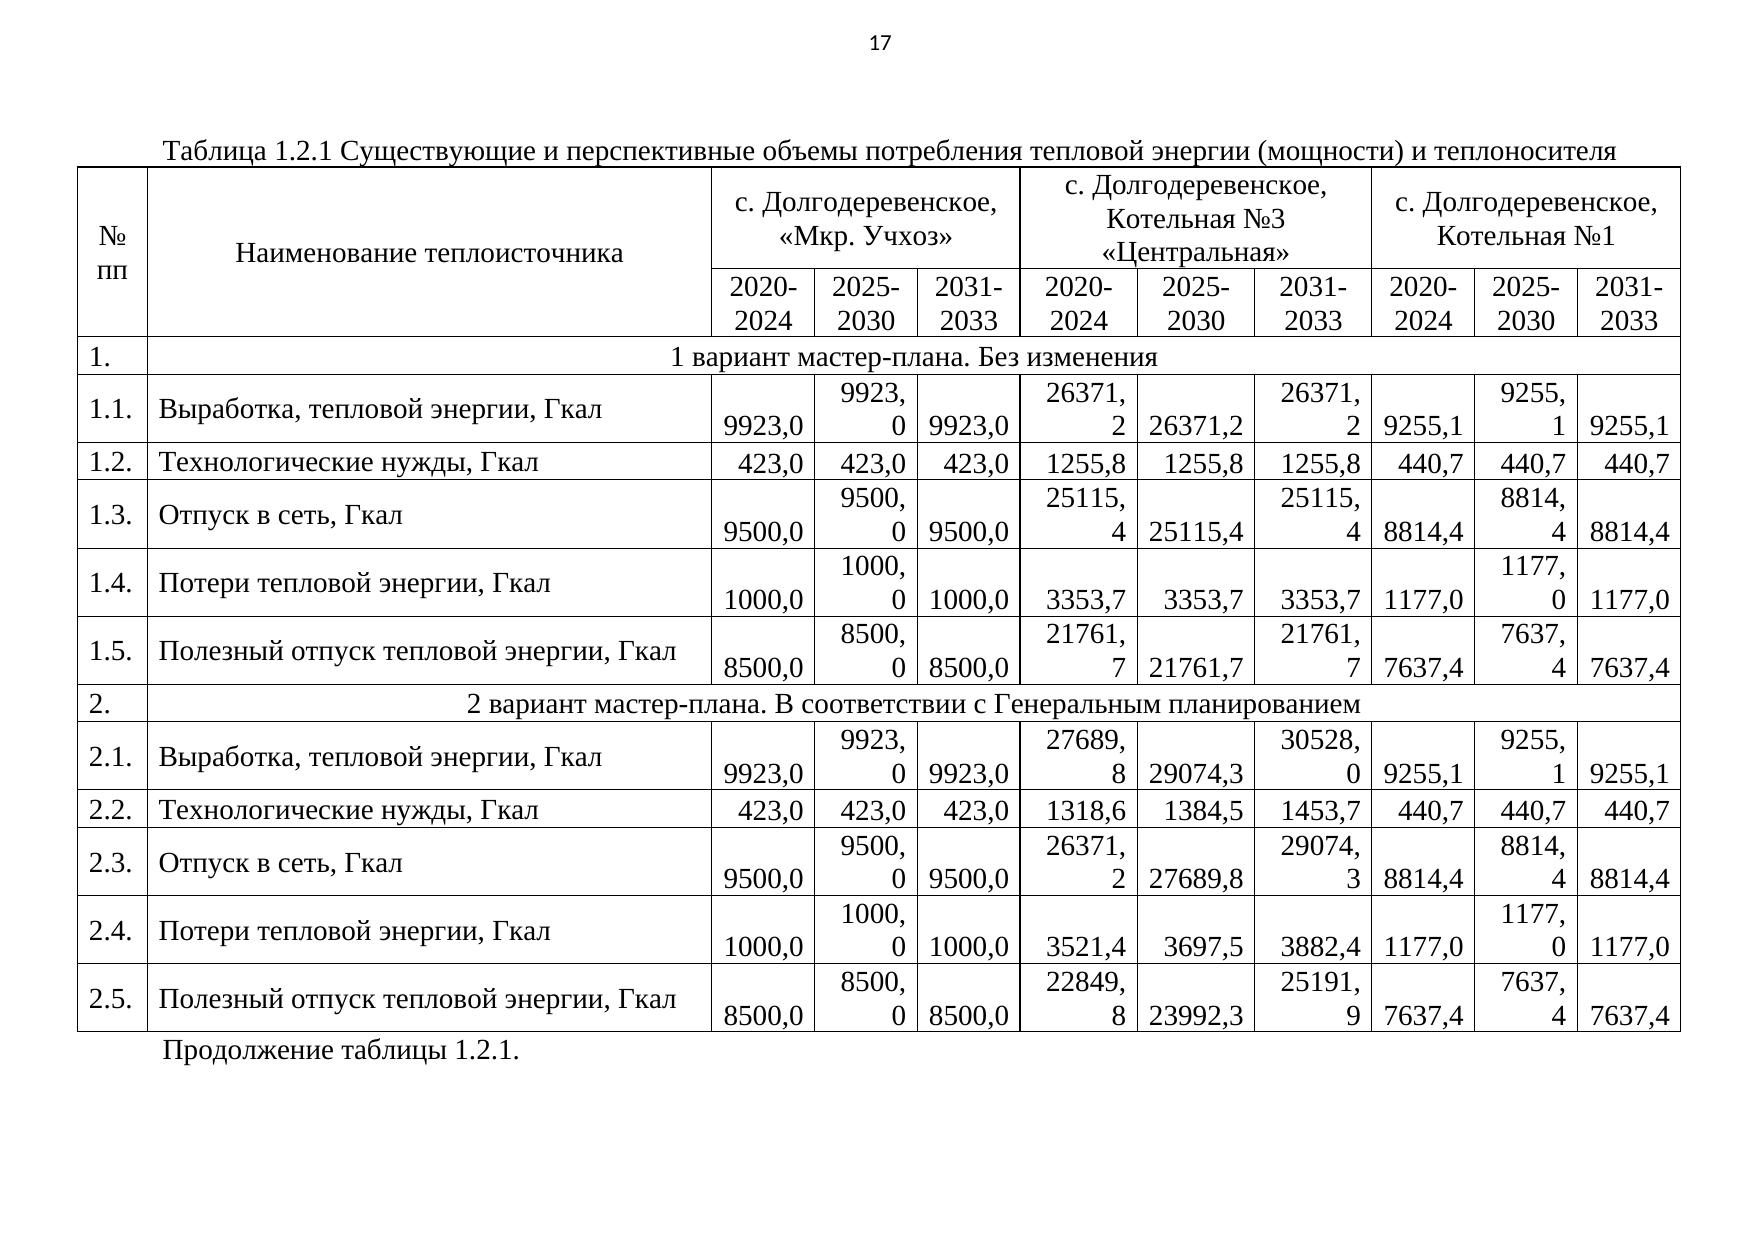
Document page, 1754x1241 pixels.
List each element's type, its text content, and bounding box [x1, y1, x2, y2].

table_cell 8814,4 [1475, 828, 1577, 895]
table_cell 3353,7 [1021, 549, 1137, 616]
table_cell 8814,4 [1578, 828, 1680, 895]
table_cell 423,0 [918, 443, 1019, 479]
table_cell 1255,8 [1021, 443, 1137, 479]
table_cell 2020-2024 [1021, 269, 1137, 336]
table_cell 2020-2024 [1372, 269, 1474, 336]
table_cell 1384,5 [1138, 790, 1254, 827]
table_cell Отпуск в сеть, Гкал [148, 828, 711, 895]
table_cell Полезный отпуск тепловой энергии, Гкал [148, 964, 711, 1031]
table_cell 1177,0 [1372, 896, 1474, 963]
table_cell 26371,2 [1021, 375, 1137, 442]
table_cell 1000,0 [815, 896, 917, 963]
text Таблица 1.2.1 Существующие и перспективные объемы потребления тепловой энергии (мощности) и теплоносителя [89, 133, 1671, 166]
table_cell Отпуск в сеть, Гкал [148, 480, 711, 547]
table_cell 1318,6 [1021, 790, 1137, 827]
table_cell 1177,0 [1475, 896, 1577, 963]
table_cell 440,7 [1578, 790, 1680, 827]
table_cell 2031-2033 [918, 269, 1019, 336]
table_cell 9255,1 [1475, 722, 1577, 789]
table_cell Технологические нужды, Гкал [148, 790, 711, 827]
table_cell 440,7 [1578, 443, 1680, 479]
table_cell 3521,4 [1021, 896, 1137, 963]
table_cell Выработка, тепловой энергии, Гкал [148, 375, 711, 442]
table_cell 23992,3 [1138, 964, 1254, 1031]
table_cell 22849,8 [1021, 964, 1137, 1031]
table_cell 1.5. [78, 617, 147, 684]
table_cell 1. [78, 337, 147, 374]
table_cell 2.4. [78, 896, 147, 963]
table_cell 8500,0 [712, 617, 814, 684]
table_cell 1255,8 [1138, 443, 1254, 479]
table_cell 9255,1 [1578, 375, 1680, 442]
table_cell 1177,0 [1578, 549, 1680, 616]
table_cell 9500,0 [712, 480, 814, 547]
table_cell 440,7 [1372, 443, 1474, 479]
table_cell 1000,0 [712, 896, 814, 963]
table_cell 440,7 [1475, 790, 1577, 827]
table_cell 26371,2 [1138, 375, 1254, 442]
table_cell 26371,2 [1021, 828, 1137, 895]
table_cell 9500,0 [815, 480, 917, 547]
table_cell 27689,8 [1138, 828, 1254, 895]
table_header с. Долгодеревенское, Котельная №1 [1372, 168, 1680, 268]
table_cell 3697,5 [1138, 896, 1254, 963]
table_cell 2031-2033 [1255, 269, 1371, 336]
table_cell Потери тепловой энергии, Гкал [148, 549, 711, 616]
table_cell 1177,0 [1578, 896, 1680, 963]
table_cell 1453,7 [1255, 790, 1371, 827]
table_cell Выработка, тепловой энергии, Гкал [148, 722, 711, 789]
table_cell Потери тепловой энергии, Гкал [148, 896, 711, 963]
table_cell 2025-2030 [815, 269, 917, 336]
table_cell 1.1. [78, 375, 147, 442]
table_cell 2.5. [78, 964, 147, 1031]
table_cell 7637,4 [1475, 617, 1577, 684]
table_cell 1000,0 [712, 549, 814, 616]
table_cell 1000,0 [815, 549, 917, 616]
table_cell 3353,7 [1255, 549, 1371, 616]
table_cell 8500,0 [918, 964, 1019, 1031]
table_cell 9500,0 [918, 480, 1019, 547]
table_cell 1177,0 [1372, 549, 1474, 616]
table_cell 25115,4 [1138, 480, 1254, 547]
table_header Наименование теплоисточника [148, 168, 711, 336]
table_cell 7637,4 [1372, 964, 1474, 1031]
table_cell Полезный отпуск тепловой энергии, Гкал [148, 617, 711, 684]
table_cell 440,7 [1372, 790, 1474, 827]
table_header с. Долгодеревенское, «Мкр. Учхоз» [712, 168, 1019, 268]
table_cell 7637,4 [1372, 617, 1474, 684]
table_cell 2025-2030 [1138, 269, 1254, 336]
table_cell 9255,1 [1578, 722, 1680, 789]
table_cell 423,0 [712, 443, 814, 479]
table_cell 21761,7 [1021, 617, 1137, 684]
table_cell 25115,4 [1255, 480, 1371, 547]
table_cell 1.2. [78, 443, 147, 479]
table_cell 2020-2024 [712, 269, 814, 336]
table_cell 423,0 [918, 790, 1019, 827]
table_cell 1177,0 [1475, 549, 1577, 616]
table_header № пп [78, 168, 147, 336]
table_cell 2031-2033 [1578, 269, 1680, 336]
table_cell 423,0 [815, 443, 917, 479]
table_cell 8500,0 [918, 617, 1019, 684]
table_cell 1000,0 [918, 549, 1019, 616]
table_cell 21761,7 [1255, 617, 1371, 684]
table_cell 440,7 [1475, 443, 1577, 479]
table_cell 2.2. [78, 790, 147, 827]
table_cell 27689,8 [1021, 722, 1137, 789]
table_cell 2.1. [78, 722, 147, 789]
table_cell 3882,4 [1255, 896, 1371, 963]
table_cell 8814,4 [1475, 480, 1577, 547]
table_cell 8500,0 [712, 964, 814, 1031]
table_cell Технологические нужды, Гкал [148, 443, 711, 479]
table_cell 8500,0 [815, 617, 917, 684]
table_header с. Долгодеревенское, Котельная №3 «Центральная» [1021, 168, 1371, 268]
table_cell 26371,2 [1255, 375, 1371, 442]
table_cell 7637,4 [1578, 964, 1680, 1031]
table_cell 9500,0 [918, 828, 1019, 895]
table_cell 3353,7 [1138, 549, 1254, 616]
table_cell 30528,0 [1255, 722, 1371, 789]
table_cell 1.3. [78, 480, 147, 547]
table_cell 7637,4 [1475, 964, 1577, 1031]
table_cell 2025-2030 [1475, 269, 1577, 336]
table_cell 9255,1 [1372, 375, 1474, 442]
table_cell 9500,0 [712, 828, 814, 895]
table_cell 2. [78, 685, 147, 721]
table_cell 1.4. [78, 549, 147, 616]
table_cell 9255,1 [1475, 375, 1577, 442]
table_cell 8814,4 [1578, 480, 1680, 547]
table_cell 21761,7 [1138, 617, 1254, 684]
table_cell 8500,0 [815, 964, 917, 1031]
table_cell 1255,8 [1255, 443, 1371, 479]
table_cell 29074,3 [1138, 722, 1254, 789]
table_cell 9500,0 [815, 828, 917, 895]
table_cell 9923,0 [712, 722, 814, 789]
table_cell 25191,9 [1255, 964, 1371, 1031]
table_cell 8814,4 [1372, 828, 1474, 895]
table_cell 7637,4 [1578, 617, 1680, 684]
table_cell 1 вариант мастер-плана. Без изменения [148, 337, 1680, 374]
table_cell 9923,0 [815, 722, 917, 789]
table_cell 8814,4 [1372, 480, 1474, 547]
table_cell 9923,0 [815, 375, 917, 442]
text Продолжение таблицы 1.2.1. [89, 1032, 1671, 1066]
table_cell 1000,0 [918, 896, 1019, 963]
table_cell 25115,4 [1021, 480, 1137, 547]
table_cell 423,0 [712, 790, 814, 827]
table_cell 29074,3 [1255, 828, 1371, 895]
table_cell 9923,0 [918, 375, 1019, 442]
table_cell 423,0 [815, 790, 917, 827]
table_cell 2 вариант мастер-плана. В соответствии с Генеральным планированием [148, 685, 1680, 721]
table_cell 9923,0 [712, 375, 814, 442]
table_cell 9255,1 [1372, 722, 1474, 789]
table_cell 9923,0 [918, 722, 1019, 789]
table_cell 2.3. [78, 828, 147, 895]
